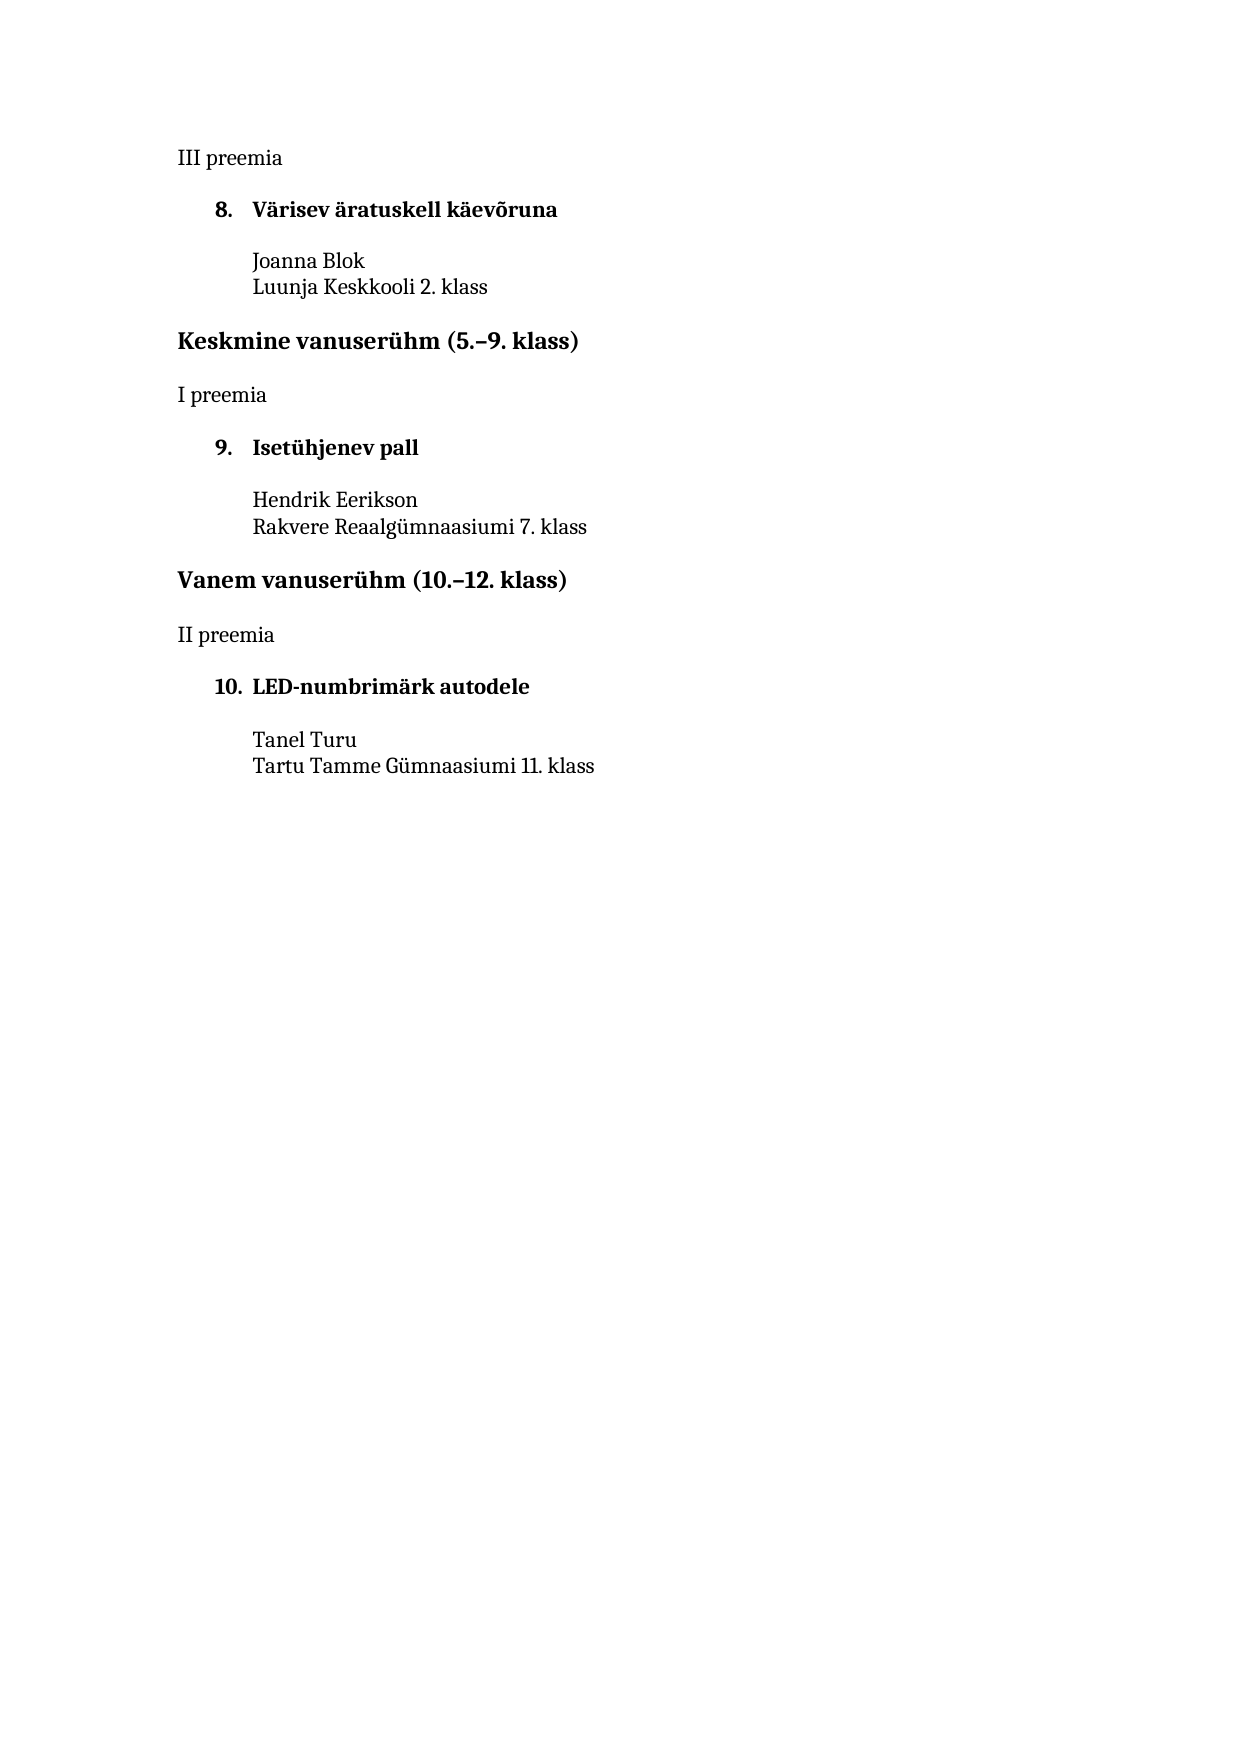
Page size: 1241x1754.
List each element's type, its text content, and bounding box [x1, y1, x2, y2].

text II preemia [177, 621, 1122, 648]
text III preemia [177, 144, 1122, 171]
text Joanna Blok [252, 248, 1122, 274]
text Keskmine vanuserühm (5.–9. klass) [177, 327, 1122, 355]
list LED-numbrimärk autodele [215, 674, 1122, 700]
list Värisev äratuskell käevõruna [215, 197, 1122, 223]
text Luunja Keskkooli 2. klass [252, 274, 1122, 300]
text Tanel Turu [252, 727, 1122, 753]
text Hendrik Eerikson [252, 487, 1122, 513]
text I preemia [177, 382, 1122, 408]
text Vanem vanuserühm (10.–12. klass) [177, 566, 1122, 595]
list Isetühjenev pall [215, 434, 1122, 461]
text Tartu Tamme Gümnaasiumi 11. klass [252, 753, 1122, 779]
text Rakvere Reaalgümnaasiumi 7. klass [252, 513, 1122, 540]
